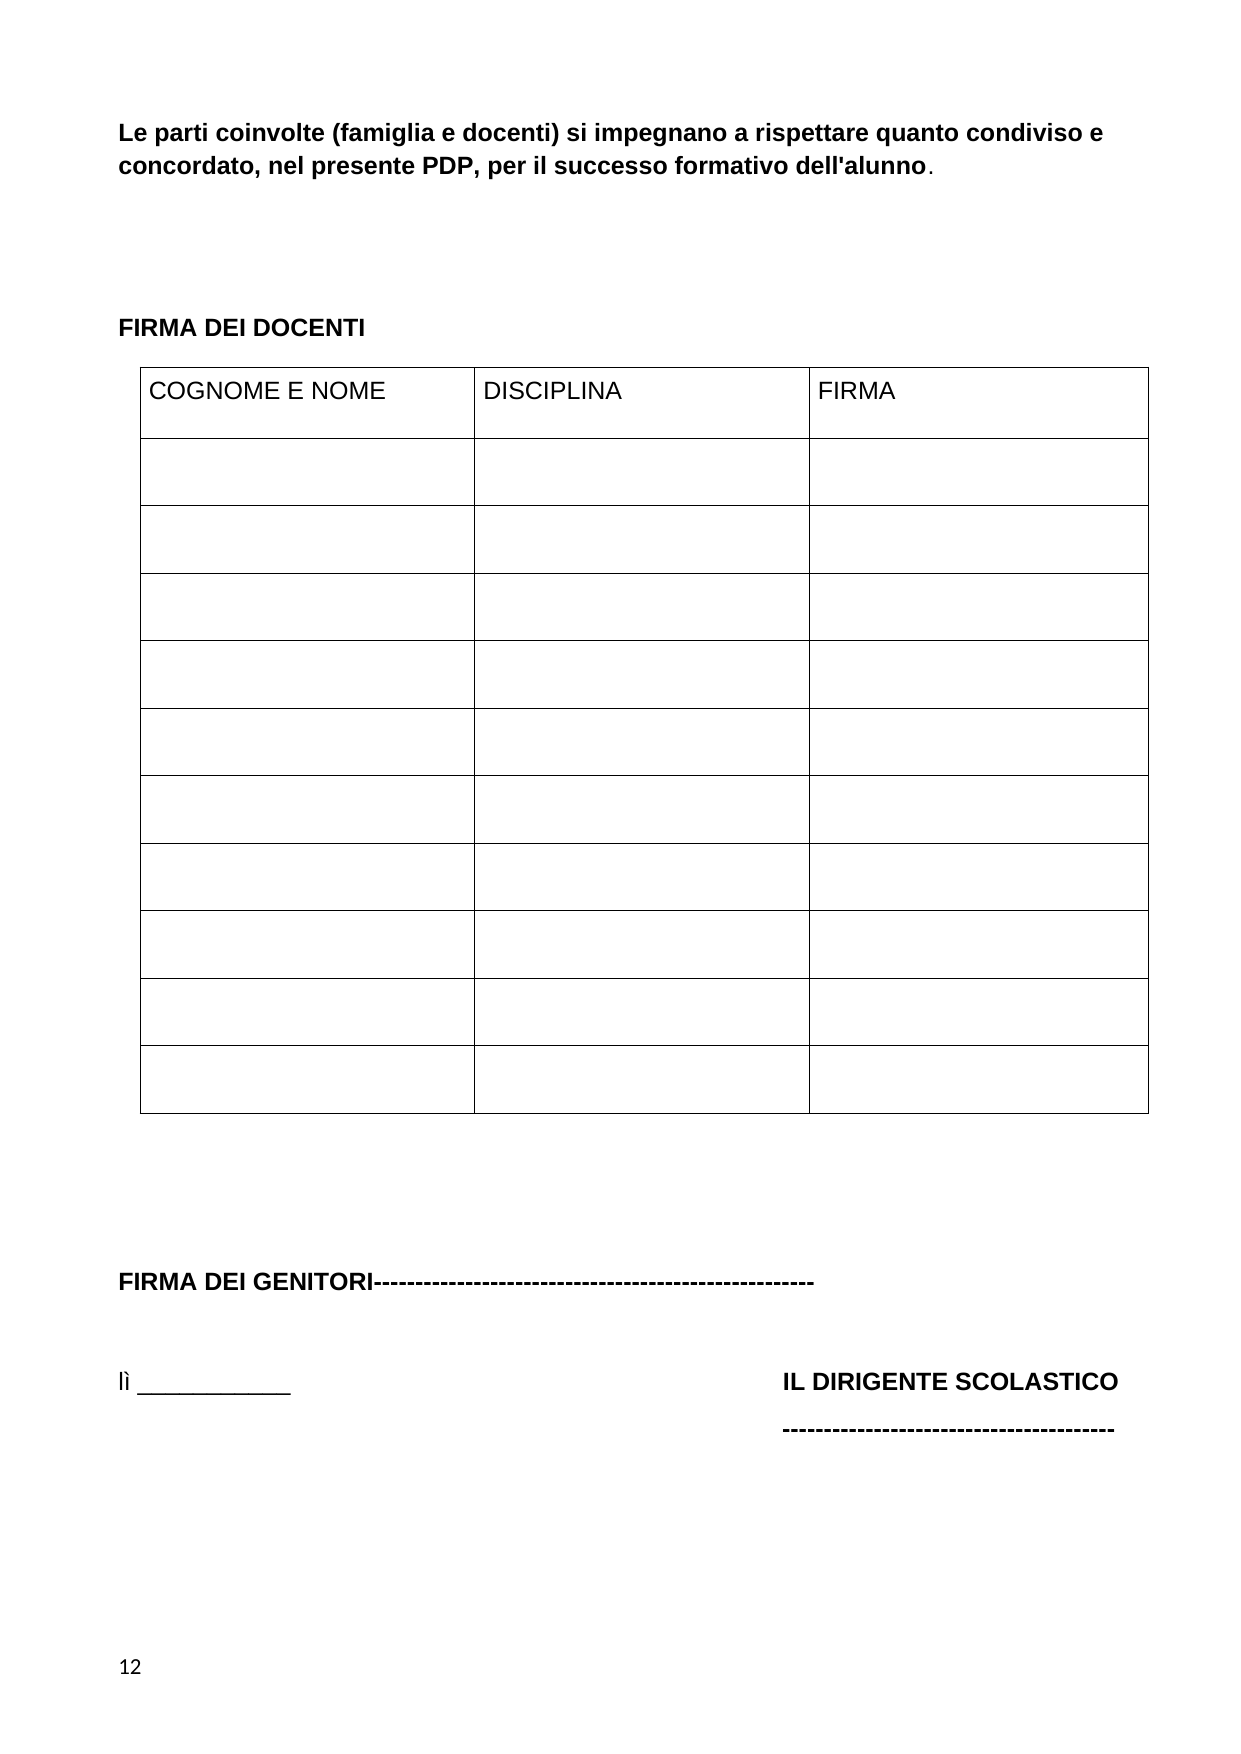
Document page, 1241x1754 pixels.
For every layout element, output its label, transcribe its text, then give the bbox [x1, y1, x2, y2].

table_cell [141, 574, 474, 640]
table_cell [810, 506, 1148, 573]
text ---------------------------------------- [118, 1417, 1122, 1443]
table_header COGNOME E NOME [141, 368, 474, 438]
table_cell [475, 506, 809, 573]
table_cell [475, 709, 809, 775]
table_cell [810, 911, 1148, 978]
table_cell [141, 506, 474, 573]
text lì ___________ IL DIRIGENTE SCOLASTICO [118, 1370, 1122, 1396]
table_cell [475, 776, 809, 843]
table_cell [810, 1046, 1148, 1113]
table_cell [810, 709, 1148, 775]
table_cell [475, 641, 809, 708]
table_cell [141, 1046, 474, 1113]
text FIRMA DEI DOCENTI [118, 313, 1122, 341]
table_header FIRMA [810, 368, 1148, 438]
table_cell [810, 776, 1148, 843]
table_cell [475, 1046, 809, 1113]
table_cell [141, 844, 474, 910]
table_cell [475, 979, 809, 1045]
table_cell [141, 641, 474, 708]
table_cell [475, 911, 809, 978]
table_cell [475, 844, 809, 910]
table_cell [141, 439, 474, 505]
table_cell [141, 709, 474, 775]
table_cell [810, 641, 1148, 708]
table_cell [475, 439, 809, 505]
text Le parti coinvolte (famiglia e docenti) si impegnano a rispettare quanto condiviso e concordato, nel presente PDP, per il successo formativo dell'alunno. [118, 118, 1122, 180]
table_cell [475, 574, 809, 640]
text FIRMA DEI GENITORI----------------------------------------------------- [118, 1267, 1122, 1296]
table_cell [141, 911, 474, 978]
table_header DISCIPLINA [475, 368, 809, 438]
table_cell [810, 844, 1148, 910]
table_cell [141, 979, 474, 1045]
table_cell [810, 574, 1148, 640]
table_cell [810, 979, 1148, 1045]
table_cell [141, 776, 474, 843]
table_cell [810, 439, 1148, 505]
